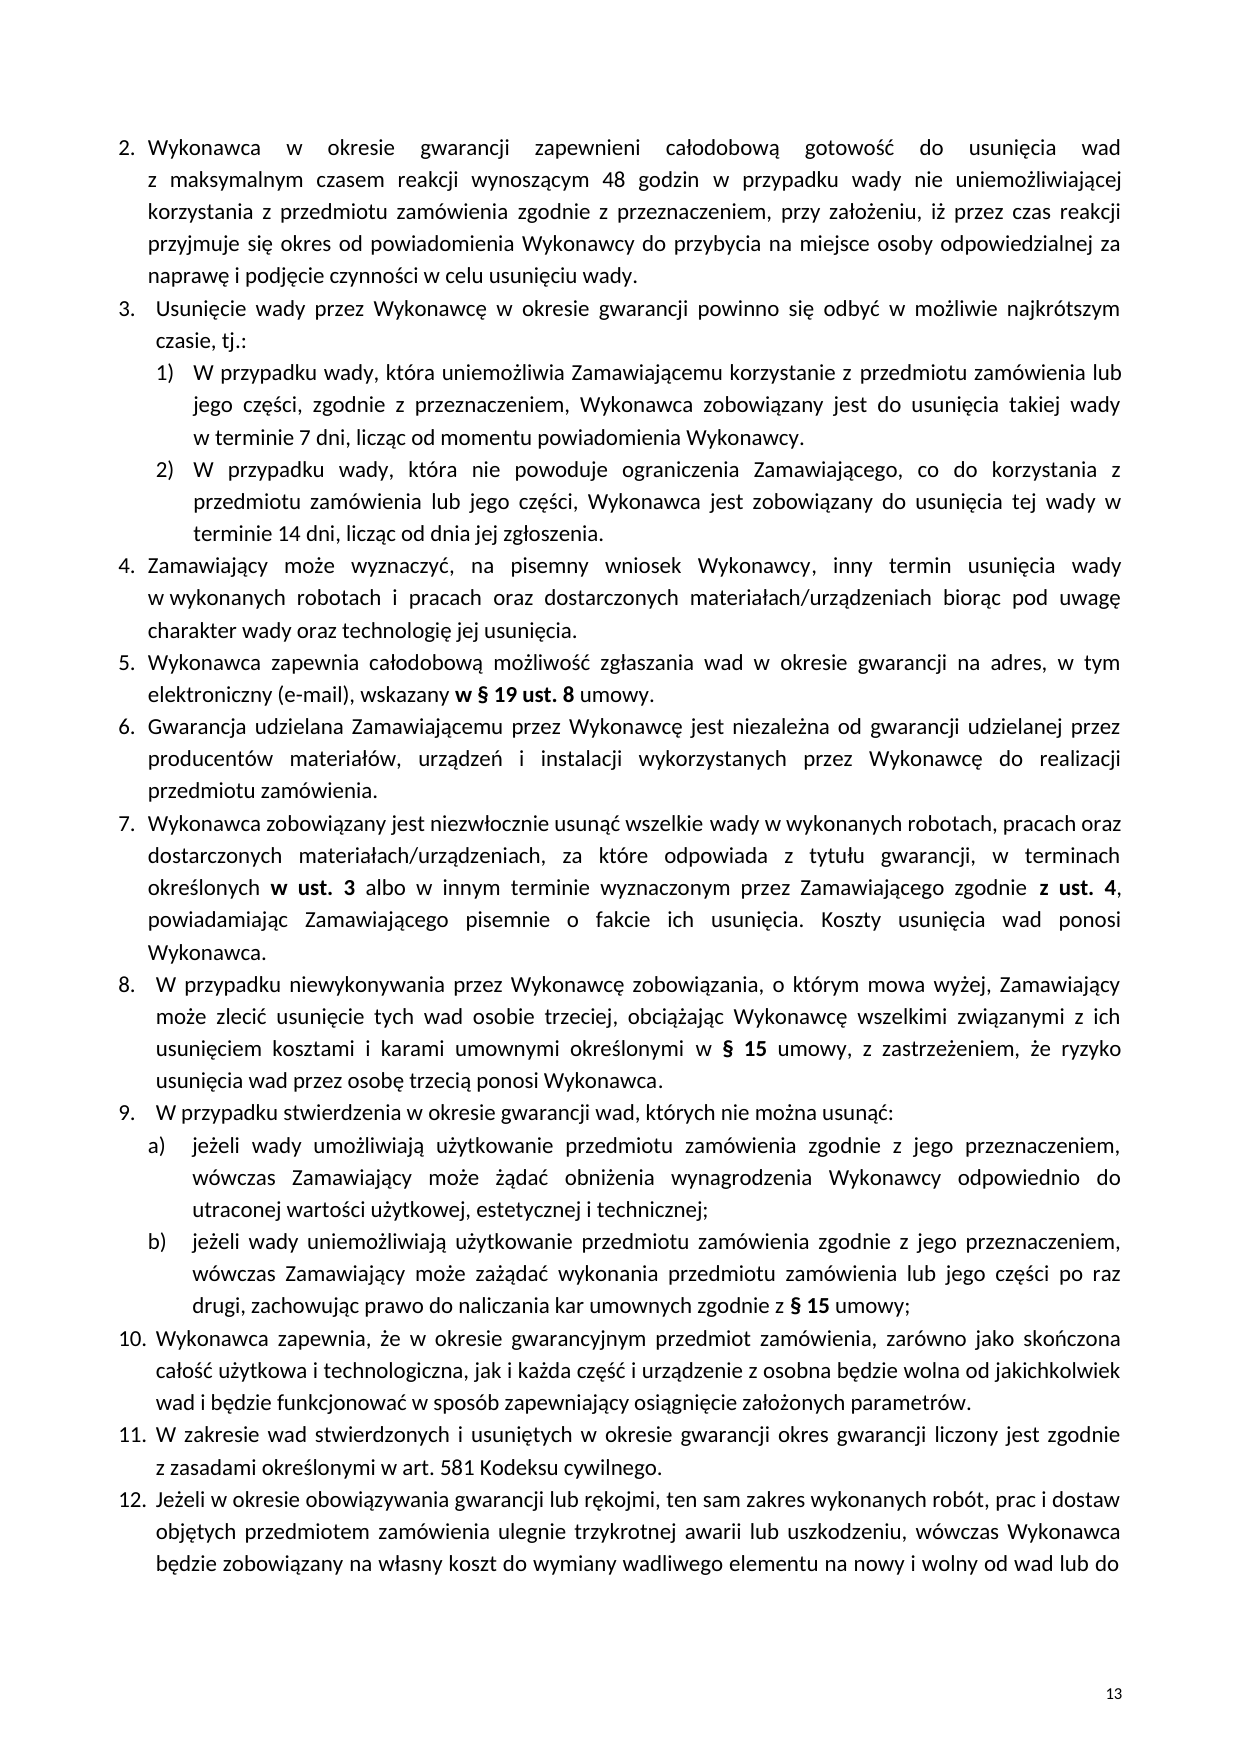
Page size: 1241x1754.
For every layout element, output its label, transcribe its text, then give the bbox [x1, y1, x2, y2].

list Wykonawca w okresie gwarancji zapewnieni całodobową gotowość do usunięcia wad z maksymalnym czasem reakcji wynoszącym 48 godzin w przypadku wady nie uniemożliwiającej korzystania z przedmiotu zamówienia zgodnie z przeznaczeniem, przy założeniu, iż przez czas reakcji przyjmuje się okres od powiadomienia Wykonawcy do przybycia na miejsce osoby odpowiedzialnej za naprawę i podjęcie czynności w celu usunięciu wady. [118, 133, 1122, 290]
list jeżeli wady umożliwiają użytkowanie przedmiotu zamówienia zgodnie z jego przeznaczeniem, wówczas Zamawiający może żądać obniżenia wynagrodzenia Wykonawcy odpowiednio do utraconej wartości użytkowej, estetycznej i technicznej; [148, 1131, 1122, 1223]
list W przypadku niewykonywania przez Wykonawcę zobowiązania, o którym mowa wyżej, Zamawiający może zlecić usunięcie tych wad osobie trzeciej, obciążając Wykonawcę wszelkimi związanymi z ich usunięciem kosztami i karami umownymi określonymi w § 15 umowy, z zastrzeżeniem, że ryzyko usunięcia wad przez osobę trzecią ponosi Wykonawca. [118, 970, 1122, 1094]
list W zakresie wad stwierdzonych i usuniętych w okresie gwarancji okres gwarancji liczony jest zgodnie z zasadami określonymi w art. 581 Kodeksu cywilnego. [118, 1420, 1122, 1481]
list W przypadku stwierdzenia w okresie gwarancji wad, których nie można usunąć: [118, 1098, 1122, 1127]
list Wykonawca zobowiązany jest niezwłocznie usunąć wszelkie wady w wykonanych robotach, pracach oraz dostarczonych materiałach/urządzeniach, za które odpowiada z tytułu gwarancji, w terminach określonych w ust. 3 albo w innym terminie wyznaczonym przez Zamawiającego zgodnie z ust. 4, powiadamiając Zamawiającego pisemnie o fakcie ich usunięcia. Koszty usunięcia wad ponosi Wykonawca. [118, 809, 1122, 966]
list Usunięcie wady przez Wykonawcę w okresie gwarancji powinno się odbyć w możliwie najkrótszym czasie, tj.: [118, 294, 1122, 354]
list Wykonawca zapewnia całodobową możliwość zgłaszania wad w okresie gwarancji na adres, w tym elektroniczny (e-mail), wskazany w § 19 ust. 8 umowy. [118, 648, 1122, 708]
list Wykonawca zapewnia, że w okresie gwarancyjnym przedmiot zamówienia, zarówno jako skończona całość użytkowa i technologiczna, jak i każda część i urządzenie z osobna będzie wolna od jakichkolwiek wad i będzie funkcjonować w sposób zapewniający osiągnięcie założonych parametrów. [118, 1324, 1122, 1416]
list W przypadku wady, która uniemożliwia Zamawiającemu korzystanie z przedmiotu zamówienia lub jego części, zgodnie z przeznaczeniem, Wykonawca zobowiązany jest do usunięcia takiej wady w terminie 7 dni, licząc od momentu powiadomienia Wykonawcy. [156, 358, 1122, 451]
list Gwarancja udzielana Zamawiającemu przez Wykonawcę jest niezależna od gwarancji udzielanej przez producentów materiałów, urządzeń i instalacji wykorzystanych przez Wykonawcę do realizacji przedmiotu zamówienia. [118, 712, 1122, 805]
list Zamawiający może wyznaczyć, na pisemny wniosek Wykonawcy, inny termin usunięcia wady w wykonanych robotach i pracach oraz dostarczonych materiałach/urządzeniach biorąc pod uwagę charakter wady oraz technologię jej usunięcia. [118, 551, 1122, 644]
list jeżeli wady uniemożliwiają użytkowanie przedmiotu zamówienia zgodnie z jego przeznaczeniem, wówczas Zamawiający może zażądać wykonania przedmiotu zamówienia lub jego części po raz drugi, zachowując prawo do naliczania kar umownych zgodnie z § 15 umowy; [148, 1227, 1122, 1320]
list W przypadku wady, która nie powoduje ograniczenia Zamawiającego, co do korzystania z przedmiotu zamówienia lub jego części, Wykonawca jest zobowiązany do usunięcia tej wady w terminie 14 dni, licząc od dnia jej zgłoszenia. [156, 455, 1122, 547]
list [118, 1485, 1122, 1577]
